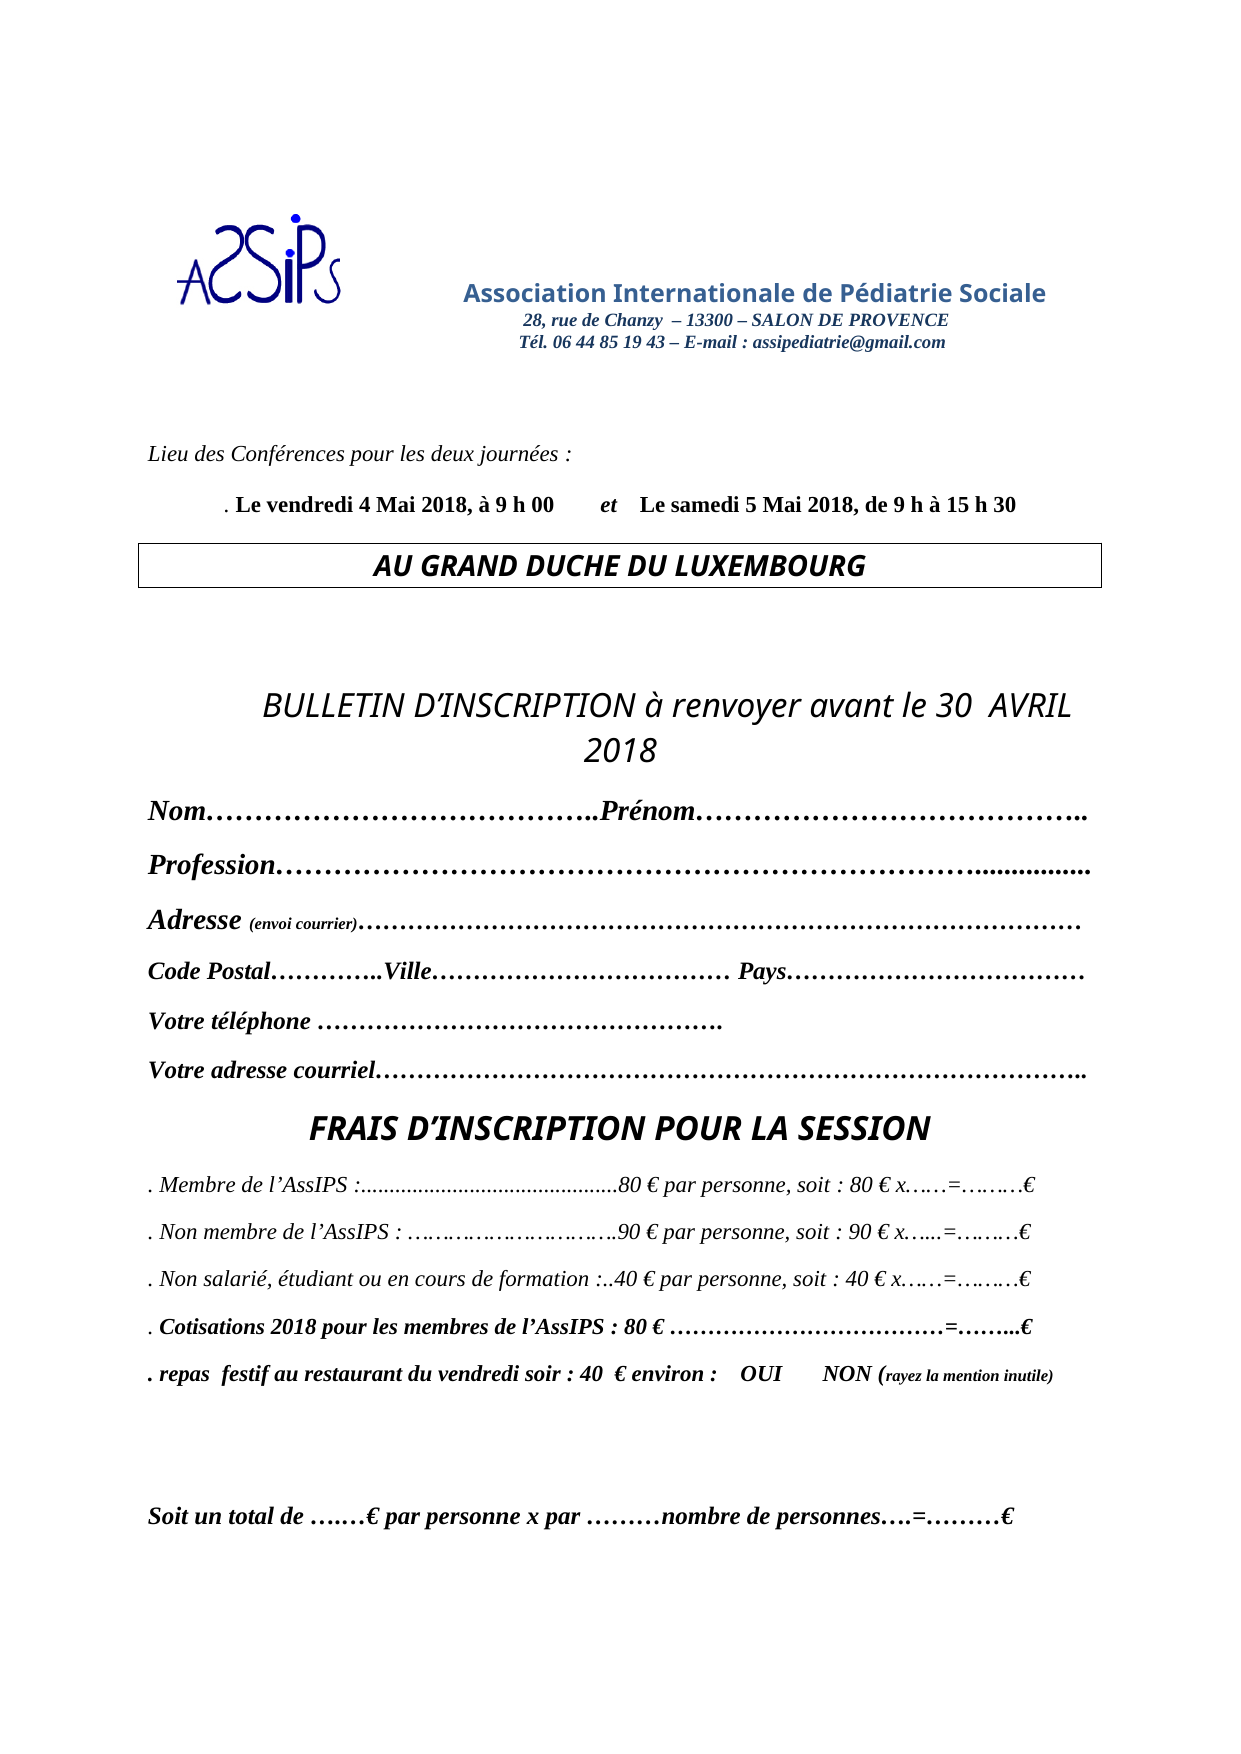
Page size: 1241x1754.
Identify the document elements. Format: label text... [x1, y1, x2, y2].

text Nom…………………………………..Prénom………………………………….. [148, 793, 1093, 827]
text Adresse (envoi courrier)…………………………………………………………………………… [148, 902, 1093, 935]
table_header [136, 141, 413, 436]
table_header Association Internationale de Pédiatrie Sociale 28, rue de Chanzy – 13300 – SALON DE PROVENCE Tél. 06 44 85 19 43 – E-mail : assipediatrie@gmail.com [414, 141, 1096, 436]
text Code Postal…………..Ville……………………………… Pays……………………………… [148, 956, 1093, 985]
picture [147, 191, 363, 328]
text . Membre de l’AssIPS :.............................................80 € par personne, soit : 80 € x……=………€ [148, 1171, 1093, 1197]
text Profession………………………………………………………………................ [148, 847, 1093, 881]
text Votre adresse courriel………………………………………………………………………….. [148, 1055, 1093, 1084]
text . Le vendredi 4 Mai 2018, à 9 h 00 et Le samedi 5 Mai 2018, de 9 h à 15 h 30 [148, 491, 1093, 518]
text . Non membre de l’AssIPS : ………………………….90 € par personne, soit : 90 € x…...=………€ [148, 1218, 1093, 1245]
text BULLETIN D’INSCRIPTION à renvoyer avant le 30 AVRIL 2018 [148, 681, 1093, 772]
text . repas festif au restaurant du vendredi soir : 40 € environ : OUI NON (rayez la mention inutile) [148, 1360, 1093, 1386]
text AU GRAND DUCHE DU LUXEMBOURG [139, 544, 1101, 587]
text Lieu des Conférences pour les deux journées : [148, 189, 1093, 467]
text FRAIS D’INSCRIPTION POUR LA SESSION [148, 1105, 1093, 1150]
text . Non salarié, étudiant ou en cours de formation :..40 € par personne, soit : 40 € x……=………€ [148, 1266, 1093, 1292]
text Soit un total de ….…€ par personne x par ………nombre de personnes….=………€ [148, 1501, 1093, 1530]
text Votre téléphone …………………………………………. [148, 1006, 1093, 1034]
text . Cotisations 2018 pour les membres de l’AssIPS : 80 € ………………………………=……...€ [148, 1313, 1093, 1339]
